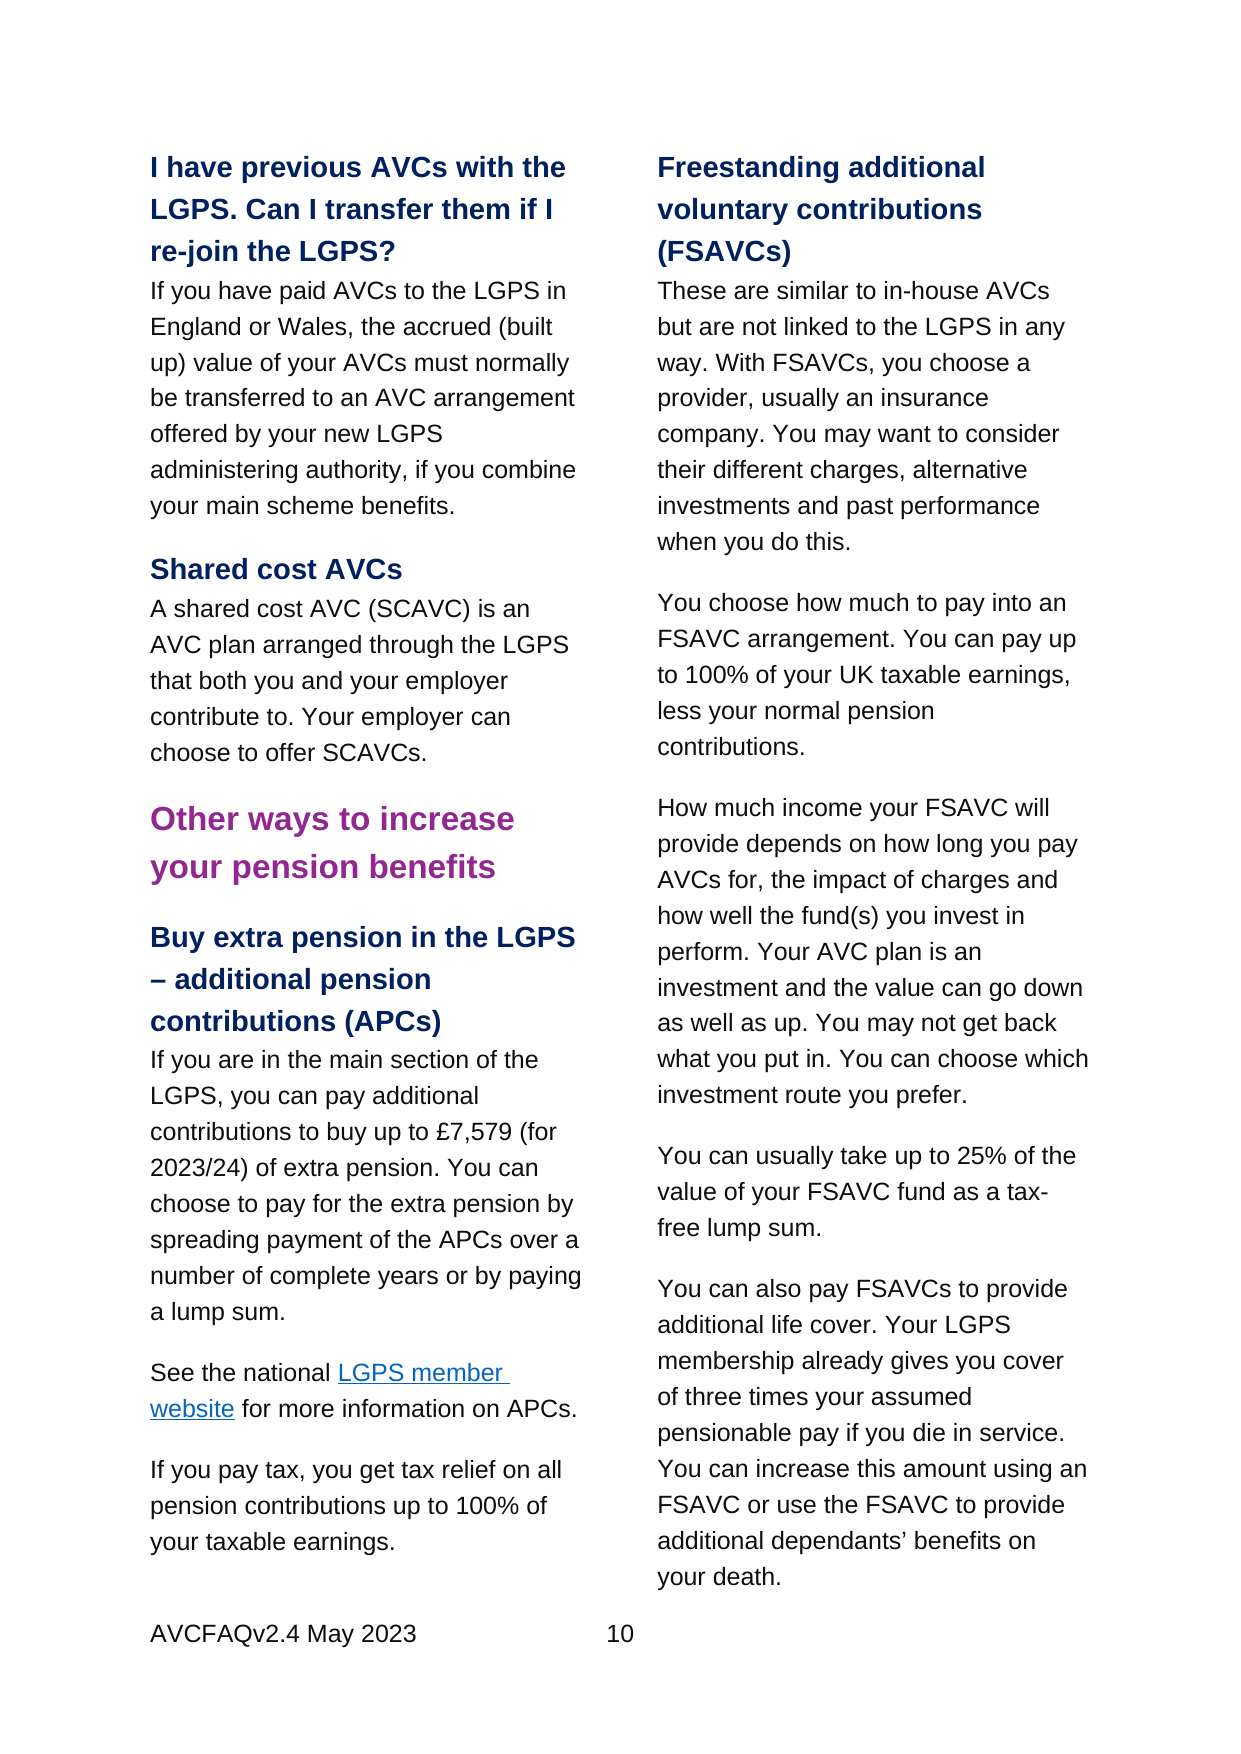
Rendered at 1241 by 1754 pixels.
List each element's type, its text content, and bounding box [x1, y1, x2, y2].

text If you are in the main section of the LGPS, you can pay additional contributions to buy up to £7,579 (for 2023/24) of extra pension. You can choose to pay for the extra pension by spreading payment of the APCs over a number of complete years or by paying a lump sum. [150, 1045, 583, 1326]
text These are similar to in-house AVCs but are not linked to the LGPS in any way. With FSAVCs, you choose a provider, usually an insurance company. You may want to consider their different charges, alternative investments and past performance when you do this. [657, 276, 1090, 556]
text You can usually take up to 25% of the value of your FSAVC fund as a tax-free lump sum. [657, 1141, 1090, 1242]
subtitle Other ways to increase your pension benefits [150, 799, 583, 885]
text If you have paid AVCs to the LGPS in England or Wales, the accrued (built up) value of your AVCs must normally be transferred to an AVC arrangement offered by your new LGPS administering authority, if you combine your main scheme benefits. [150, 276, 583, 520]
text How much income your FSAVC will provide depends on how long you pay AVCs for, the impact of charges and how well the fund(s) you invest in perform. Your AVC plan is an investment and the value can go down as well as up. You may not get back what you put in. You can choose which investment route you prefer. [657, 793, 1090, 1109]
subtitle Shared cost AVCs [150, 552, 583, 586]
text You can also pay FSAVCs to provide additional life cover. Your LGPS membership already gives you cover of three times your assumed pensionable pay if you die in service. You can increase this amount using an FSAVC or use the FSAVC to provide additional dependants’ benefits on your death. [657, 1274, 1090, 1590]
subtitle Buy extra pension in the LGPS – additional pension contributions (APCs) [150, 920, 583, 1037]
text You choose how much to pay into an FSAVC arrangement. You can pay up to 100% of your UK taxable earnings, less your normal pension contributions. [657, 588, 1090, 761]
subtitle I have previous AVCs with the LGPS. Can I transfer them if I re-join the LGPS? [150, 150, 583, 267]
subtitle Freestanding additional voluntary contributions (FSAVCs) [657, 150, 1090, 267]
text If you pay tax, you get tax relief on all pension contributions up to 100% of your taxable earnings. [150, 1455, 583, 1555]
text See the national LGPS member website for more information on APCs. [150, 1358, 583, 1423]
text A shared cost AVC (SCAVC) is an AVC plan arranged through the LGPS that both you and your employer contribute to. Your employer can choose to offer SCAVCs. [150, 594, 583, 767]
